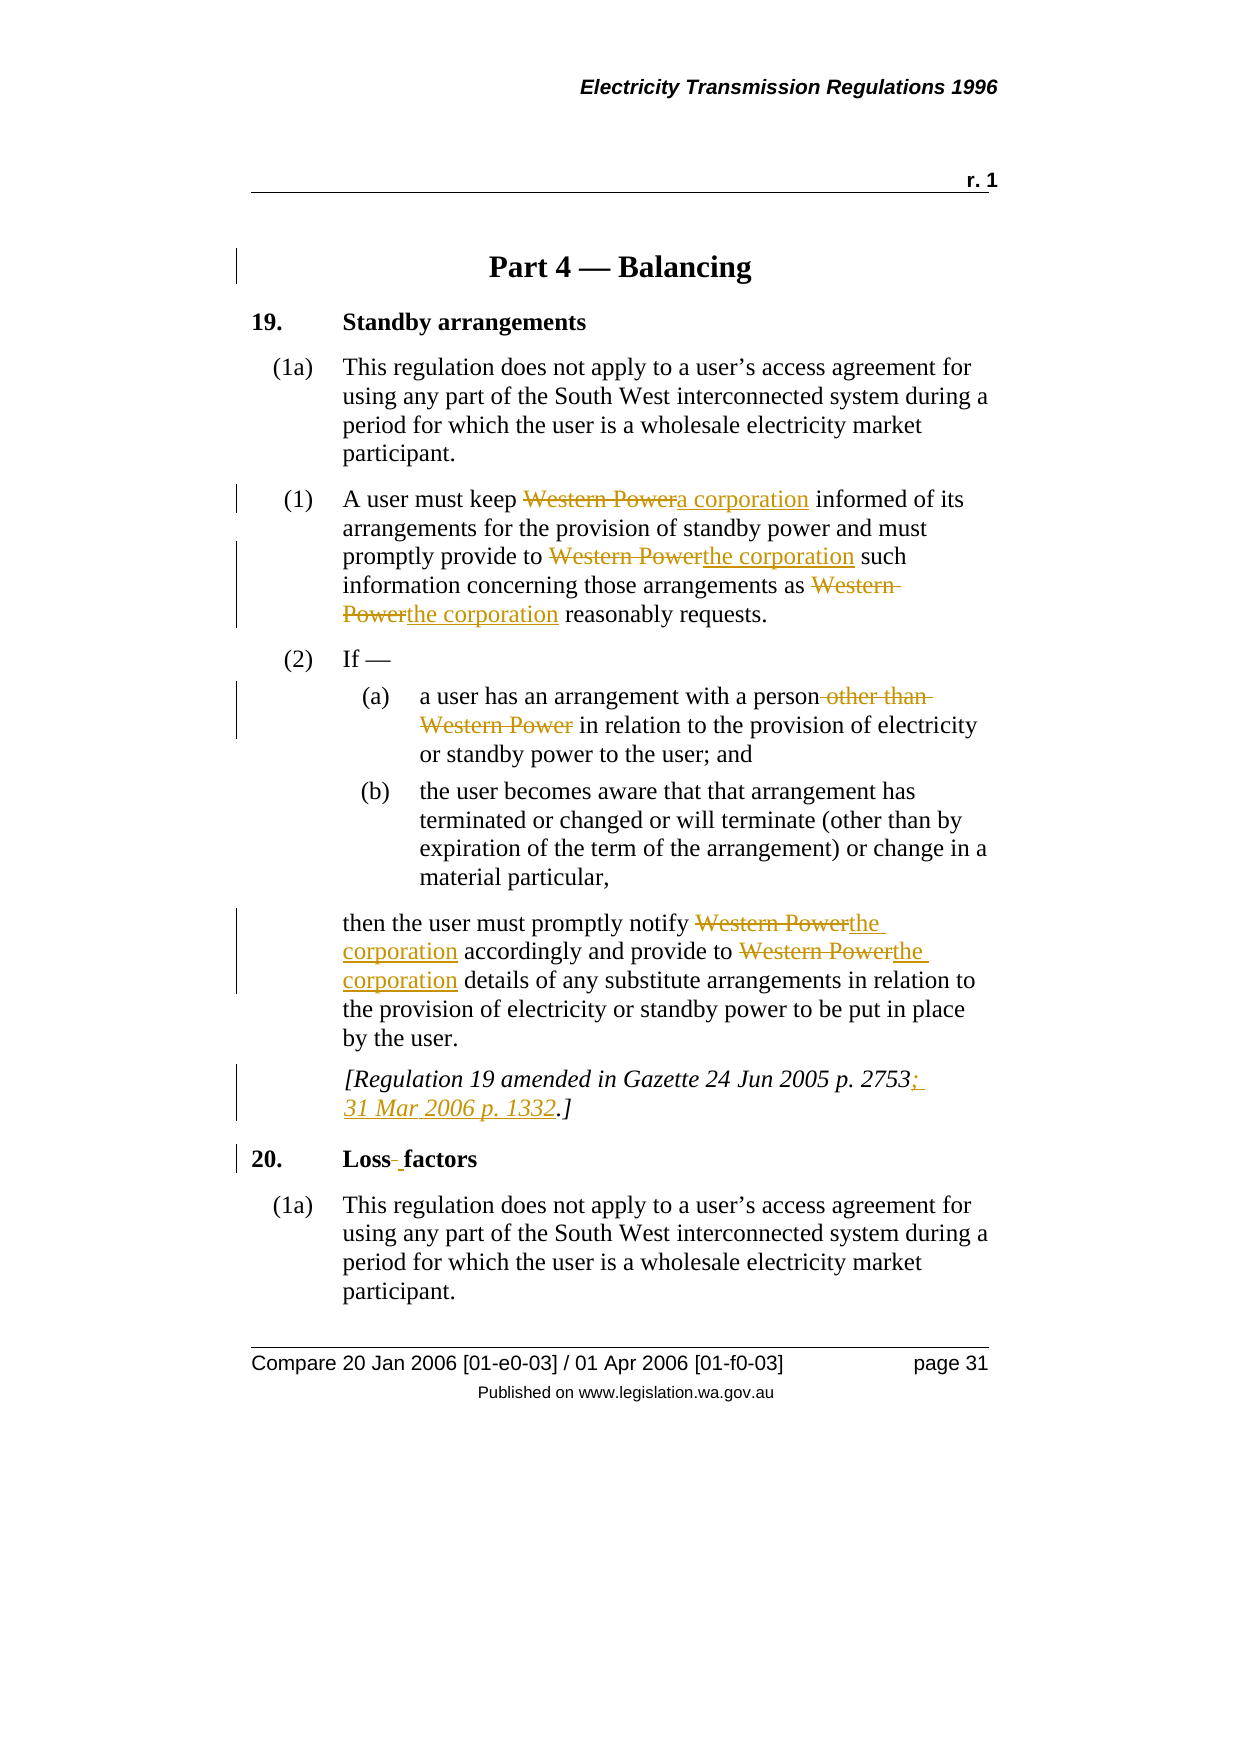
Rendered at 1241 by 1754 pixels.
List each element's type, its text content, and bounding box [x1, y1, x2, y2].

text (1a) This regulation does not apply to a user’s access agreement for using any part of the South West interconnected system during a period for which the user is a wholesale electricity market participant. [251, 1190, 989, 1305]
subtitle Part 4 — Balancing [251, 248, 989, 284]
text [Regulation 19 amended in Gazette 24 Jun 2005 p. 2753.] [251, 1064, 989, 1121]
text (b) the user becomes aware that that arrangement has terminated or changed or will terminate (other than by expiration of the term of the arrangement) or change in a material particular, [251, 776, 989, 891]
text (a) a user has an arrangement with a person in relation to the provision of electricity or standby power to the user; and [251, 681, 989, 768]
text (1a) This regulation does not apply to a user’s access agreement for using any part of the South West interconnected system during a period for which the user is a wholesale electricity market participant. [251, 352, 989, 467]
text then the user must promptly notify accordingly and provide to details of any substitute arrangements in relation to the provision of electricity or standby power to be put in place by the user. [251, 908, 989, 1051]
text (1) A user must keep informed of its arrangements for the provision of standby power and must promptly provide to such information concerning those arrangements as reasonably requests. [251, 484, 989, 628]
text (2) If — [251, 644, 989, 673]
subtitle 20. Lossfactors [251, 1144, 989, 1173]
subtitle 19. Standby arrangements [251, 307, 989, 336]
